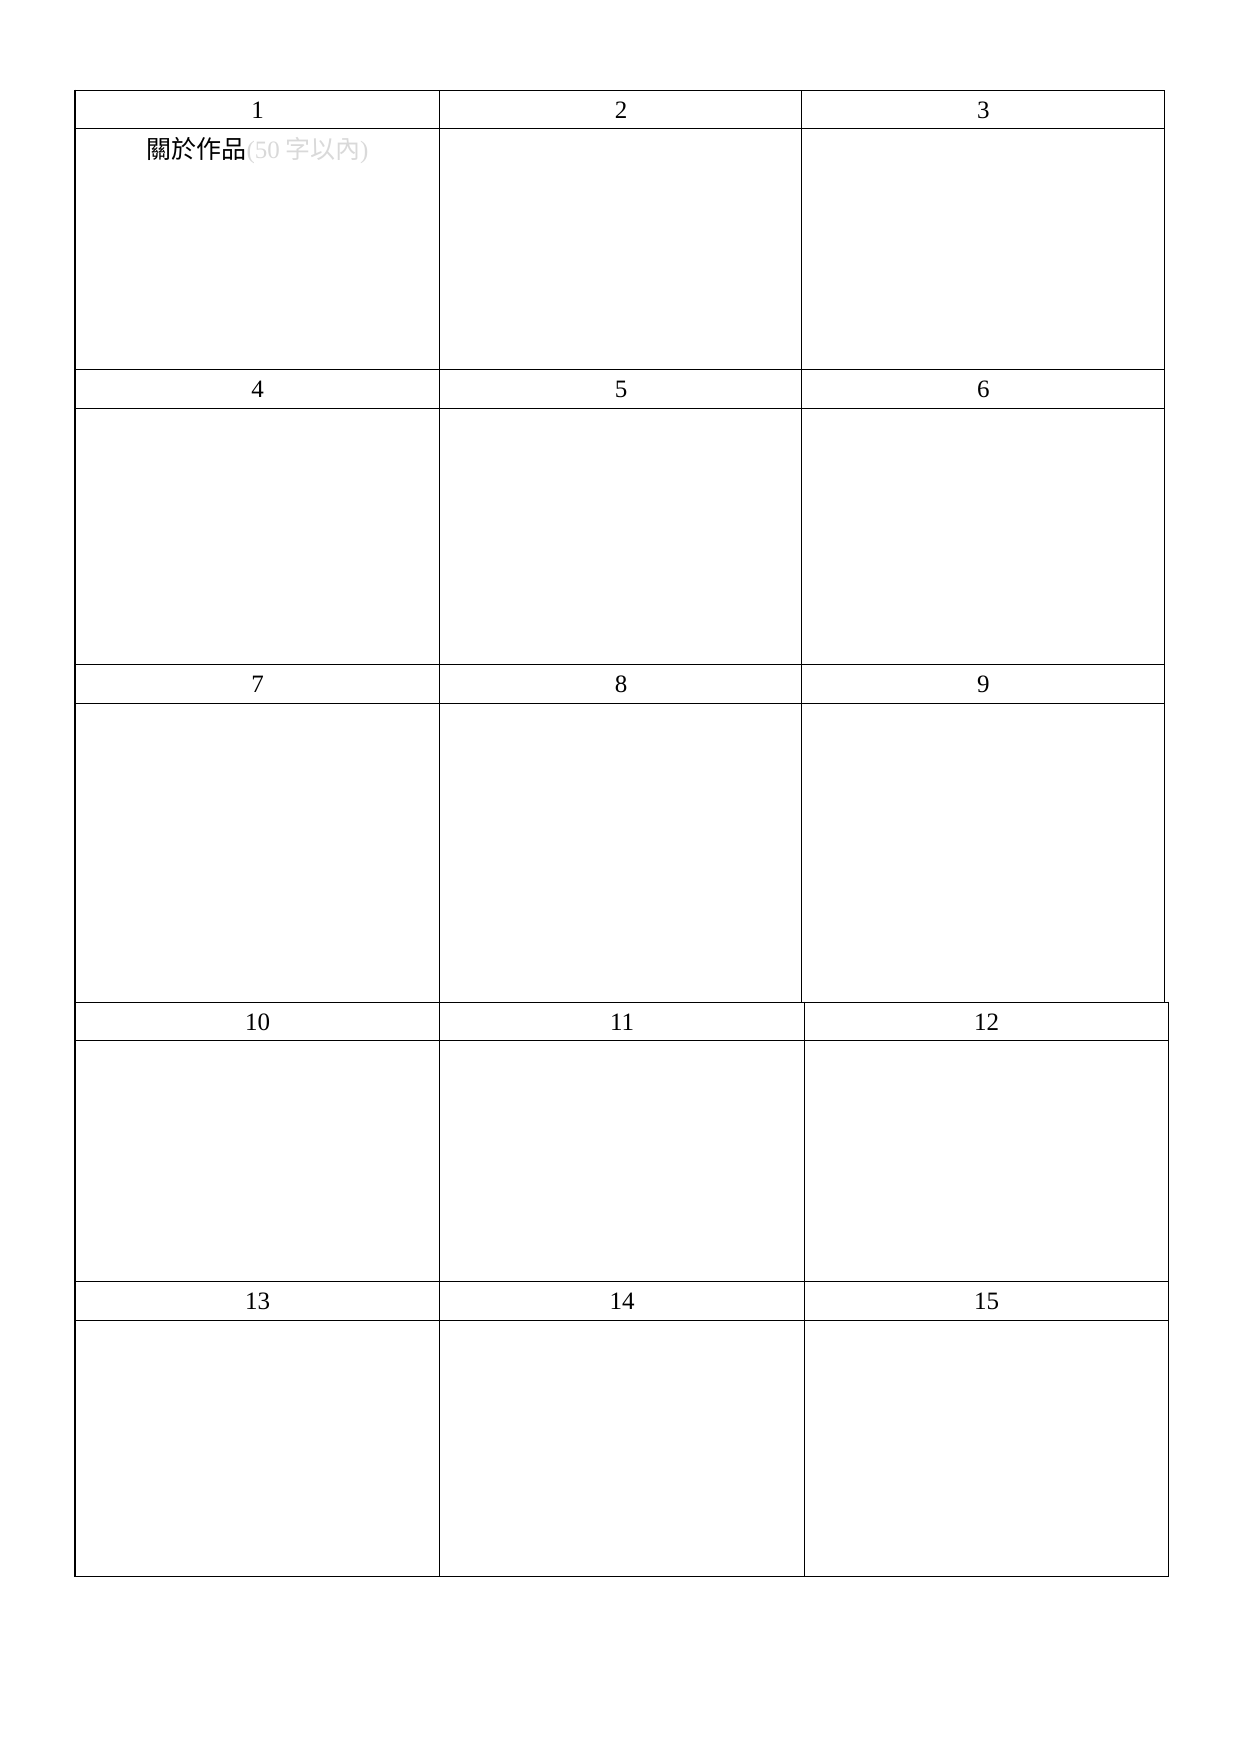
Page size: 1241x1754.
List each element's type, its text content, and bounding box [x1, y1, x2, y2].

table_cell [76, 704, 439, 1002]
table_cell [76, 1321, 439, 1576]
table_cell [440, 129, 801, 369]
table_cell 5 [440, 370, 801, 407]
table_header 2 [440, 91, 801, 128]
table_cell 8 [440, 665, 801, 702]
table_cell 13 [76, 1282, 439, 1319]
table_cell [440, 704, 801, 1002]
table_cell [802, 409, 1164, 664]
table_cell [805, 1041, 1168, 1281]
table_cell 11 [440, 1003, 804, 1040]
table_cell 6 [802, 370, 1164, 407]
table_cell [440, 1041, 804, 1281]
table_cell 7 [76, 665, 439, 702]
table_cell [440, 409, 801, 664]
table_cell [805, 1321, 1168, 1576]
table_cell 10 [76, 1003, 439, 1040]
table_cell 12 [805, 1003, 1168, 1040]
table_cell 關於作品(50字以內) [76, 129, 439, 369]
table_cell [440, 1321, 804, 1576]
table_cell 15 [805, 1282, 1168, 1319]
table_cell 4 [76, 370, 439, 407]
table_header 3 [802, 91, 1164, 128]
table_header 1 [76, 91, 439, 128]
table_cell [802, 129, 1164, 369]
table_cell [76, 409, 439, 664]
table_cell [76, 1041, 439, 1281]
table_cell [802, 704, 1164, 1002]
table_cell 9 [802, 665, 1164, 702]
table_cell 14 [440, 1282, 804, 1319]
